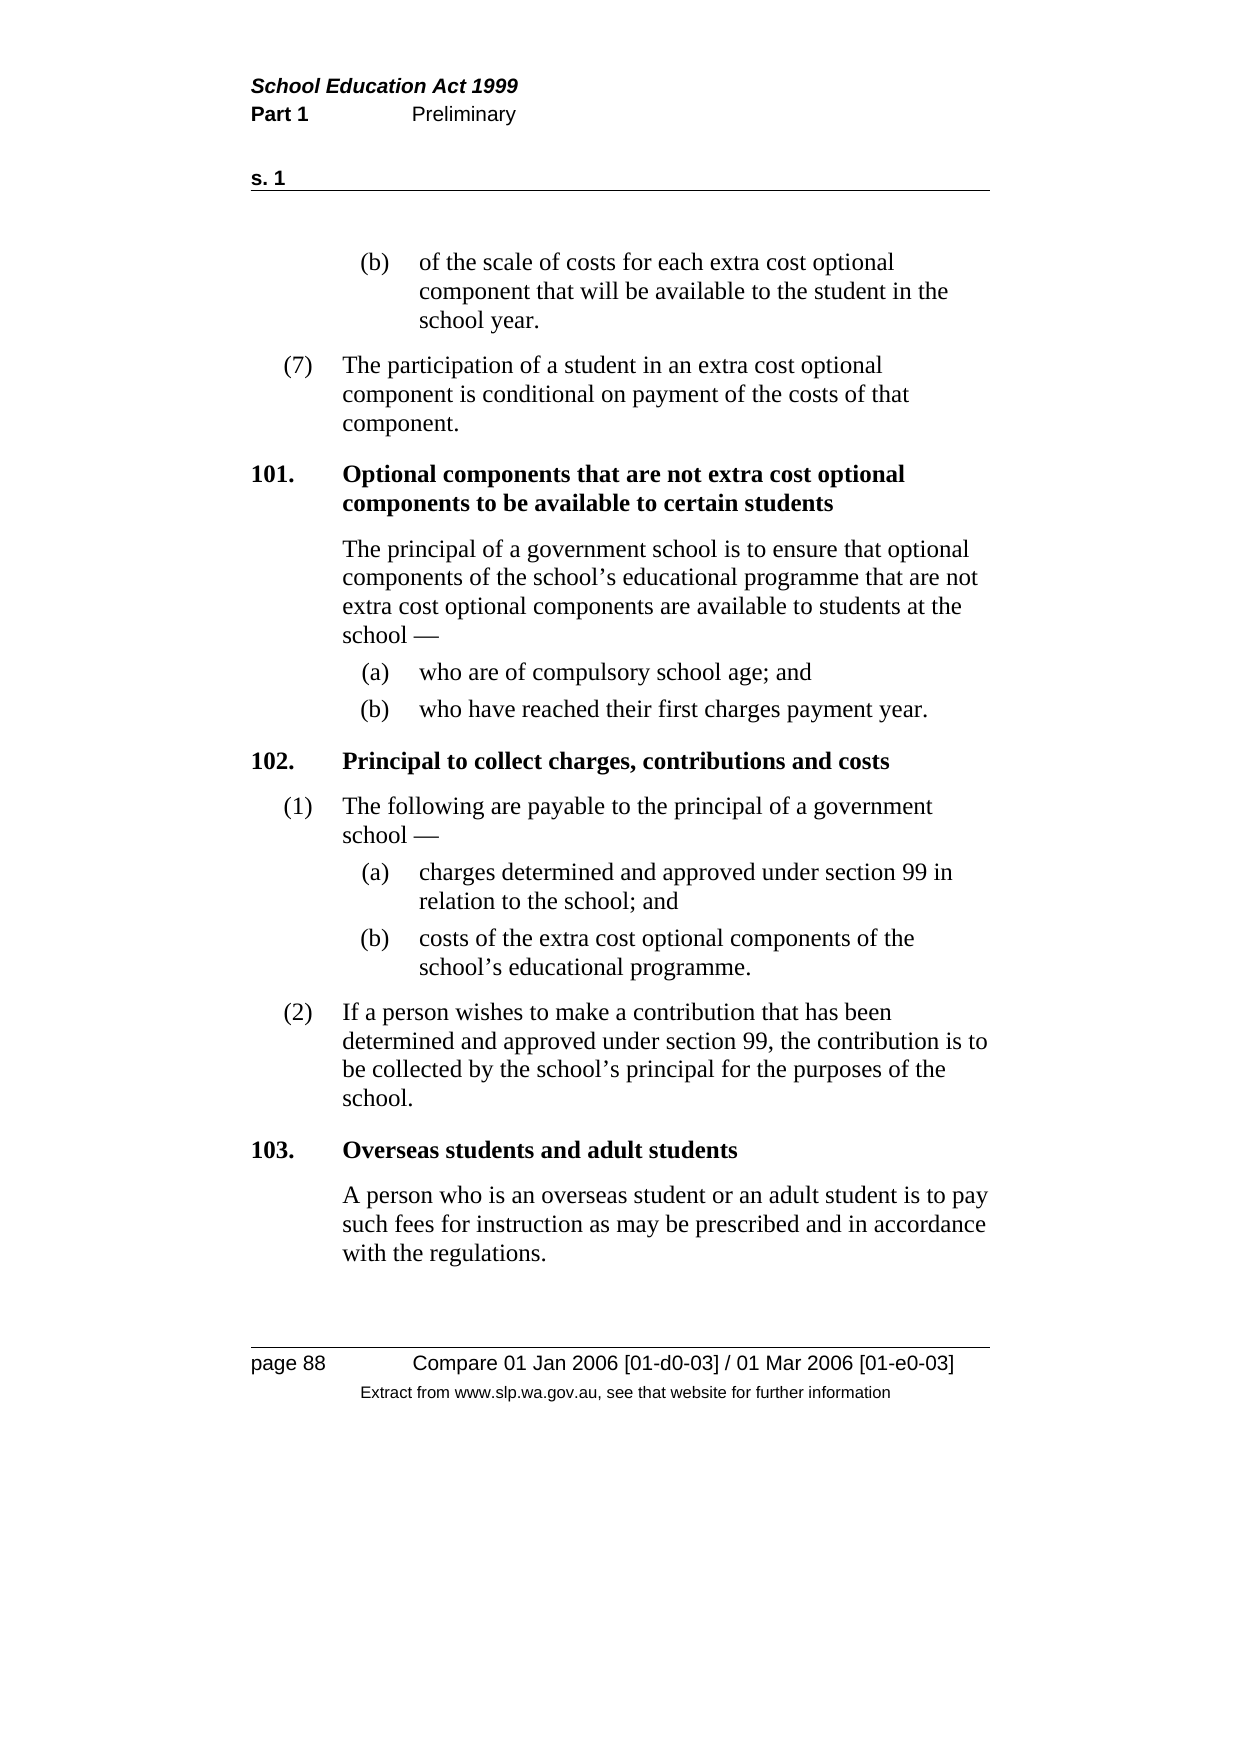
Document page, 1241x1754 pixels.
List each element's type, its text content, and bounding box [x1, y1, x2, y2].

subtitle 103. Overseas students and adult students [251, 1135, 990, 1164]
text (1) The following are payable to the principal of a government school — [251, 791, 990, 849]
text The principal of a government school is to ensure that optional components of the school’s educational programme that are not extra cost optional components are available to students at the school — [251, 534, 990, 649]
text (2) If a person wishes to make a contribution that has been determined and approved under section 99, the contribution is to be collected by the school’s principal for the purposes of the school. [251, 997, 990, 1112]
subtitle 101. Optional components that are not extra cost optional components to be available to certain students [251, 459, 990, 517]
subtitle 102. Principal to collect charges, contributions and costs [251, 746, 990, 774]
text (b) costs of the extra cost optional components of the school’s educational programme. [251, 923, 990, 980]
text (b) who have reached their first charges payment year. [251, 694, 990, 723]
text A person who is an overseas student or an adult student is to pay such fees for instruction as may be prescribed and in accordance with the regulations. [251, 1180, 990, 1267]
text (b) of the scale of costs for each extra cost optional component that will be available to the student in the school year. [251, 247, 990, 334]
text (7) The participation of a student in an extra cost optional component is conditional on payment of the costs of that component. [251, 350, 990, 437]
text (a) charges determined and approved under section 99 in relation to the school; and [251, 857, 990, 914]
text (a) who are of compulsory school age; and [251, 657, 990, 686]
